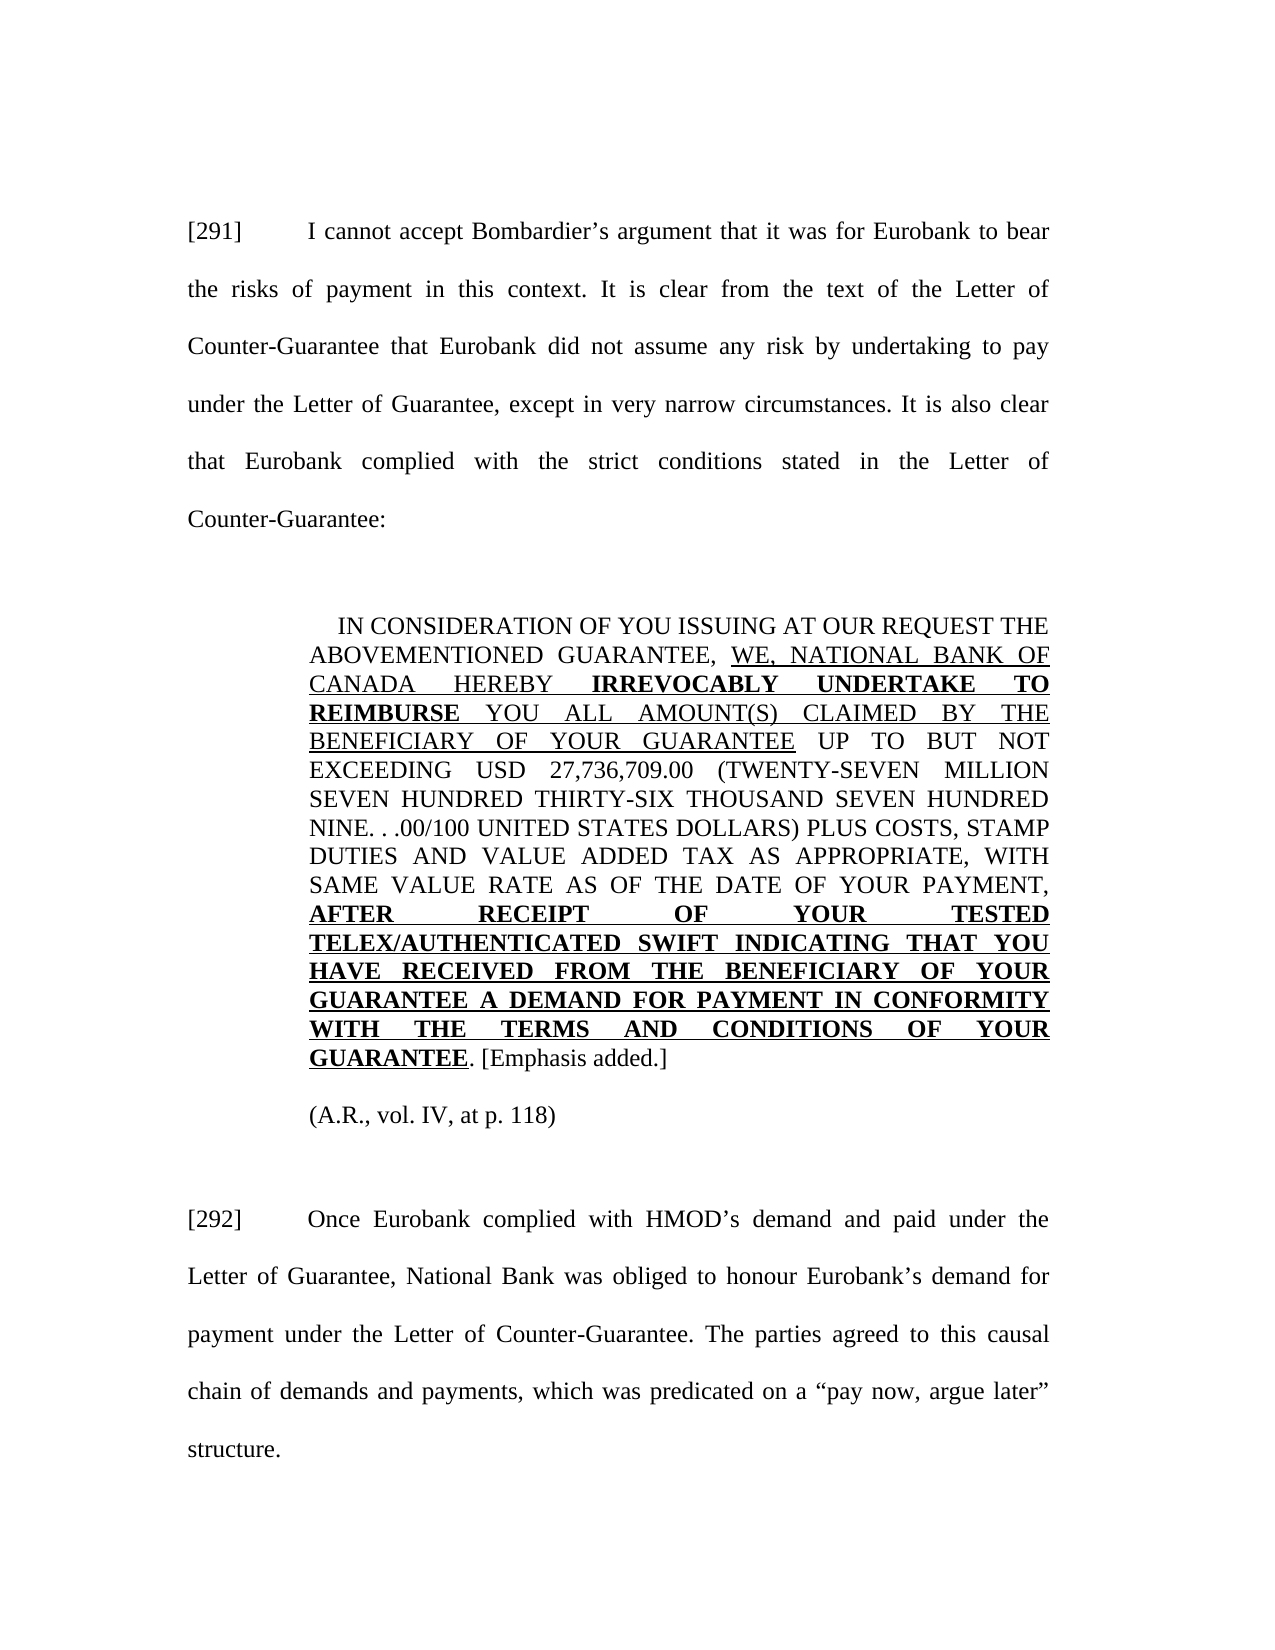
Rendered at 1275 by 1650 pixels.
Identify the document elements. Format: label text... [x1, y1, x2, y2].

text (A.R., vol. IV, at p. 118) [309, 1100, 1050, 1129]
text IN CONSIDERATION OF YOU ISSUING AT OUR REQUEST THE ABOVEMENTIONED GUARANTEE, WE, NATIONAL BANK OF CANADA HEREBY IRREVOCABLY UNDERTAKE TO REIMBURSE YOU ALL AMOUNT(S) CLAIMED BY THE BENEFICIARY OF YOUR GUARANTEE UP TO BUT NOT EXCEEDING USD 27,736,709.00 (TWENTY-SEVEN MILLION SEVEN HUNDRED THIRTY-SIX THOUSAND SEVEN HUNDRED NINE. . .00/100 UNITED STATES DOLLARS) PLUS COSTS, STAMP DUTIES AND VALUE ADDED TAX AS APPROPRIATE, WITH SAME VALUE RATE AS OF THE DATE OF YOUR PAYMENT, AFTER RECEIPT OF YOUR TESTED TELEX/AUTHENTICATED SWIFT INDICATING THAT YOU HAVE RECEIVED FROM THE BENEFICIARY OF YOUR GUARANTEE A DEMAND FOR PAYMENT IN CONFORMITY WITH THE TERMS AND CONDITIONS OF YOUR GUARANTEE. [Emphasis added.] [309, 724, 1050, 924]
text I cannot accept Bombardier’s argument that it was for Eurobank to bear the risks of payment in this context. It is clear from the text of the Letter of Counter-Guarantee that Eurobank did not assume any risk by undertaking to pay under the Letter of Guarantee, except in very narrow circumstances. It is also clear that Eurobank complied with the strict conditions stated in the Letter of Counter-Guarantee: [187, 216, 1050, 533]
text Once Eurobank complied with HMOD’s demand and paid under the Letter of Guarantee, National Bank was obliged to honour Eurobank’s demand for payment under the Letter of Counter-Guarantee. The parties agreed to this causal chain of demands and payments, which was predicated on a “pay now, argue later” structure. [187, 1204, 1050, 1463]
text IN CONSIDERATION OF YOU ISSUING AT OUR REQUEST THE ABOVEMENTIONED GUARANTEE, WE, NATIONAL BANK OF CANADA HEREBY IRREVOCABLY UNDERTAKE TO REIMBURSE YOU ALL AMOUNT(S) CLAIMED BY THE BENEFICIARY OF YOUR GUARANTEE UP TO BUT NOT EXCEEDING USD 27,736,709.00 (TWENTY-SEVEN MILLION SEVEN HUNDRED THIRTY-SIX THOUSAND SEVEN HUNDRED NINE. . .00/100 UNITED STATES DOLLARS) PLUS COSTS, STAMP DUTIES AND VALUE ADDED TAX AS APPROPRIATE, WITH SAME VALUE RATE AS OF THE DATE OF YOUR PAYMENT, AFTER RECEIPT OF YOUR TESTED TELEX/AUTHENTICATED SWIFT INDICATING THAT YOU HAVE RECEIVED FROM THE BENEFICIARY OF YOUR GUARANTEE A DEMAND FOR PAYMENT IN CONFORMITY WITH THE TERMS AND CONDITIONS OF YOUR GUARANTEE. [Emphasis added.] [309, 611, 1050, 694]
